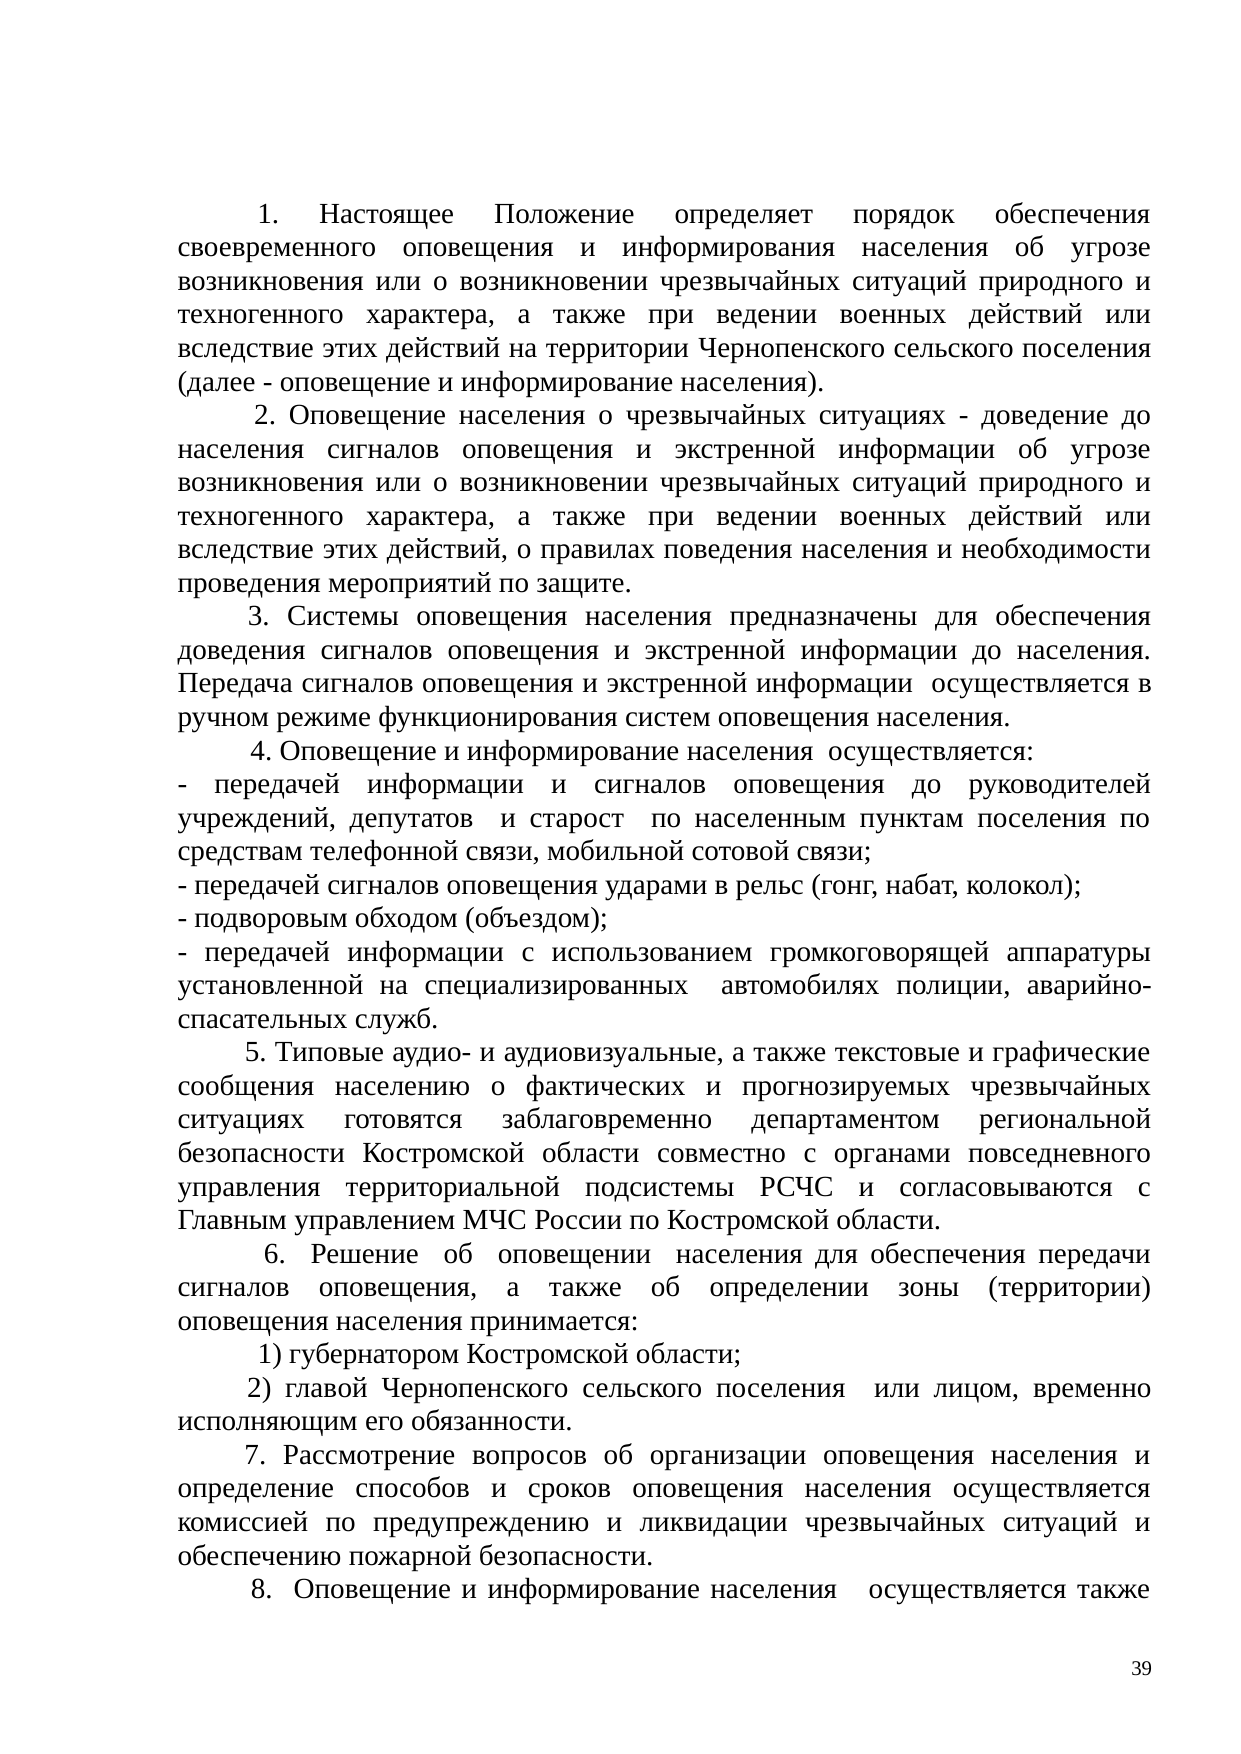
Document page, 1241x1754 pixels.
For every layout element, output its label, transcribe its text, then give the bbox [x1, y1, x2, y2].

text 5. Типовые аудио- и аудиовизуальные, а также текстовые и графические сообщения населению о фактических и прогнозируемых чрезвычайных ситуациях готовятся заблаговременно департаментом региональной безопасности Костромской области совместно с органами повседневного управления территориальной подсистемы РСЧС и согласовываются с Главным управлением МЧС России по Костромской области. [177, 1034, 1152, 1236]
text - подворовым обходом (объездом); [177, 900, 1152, 934]
text 3. Системы оповещения населения предназначены для обеспечения доведения сигналов оповещения и экстренной информации до населения. Передача сигналов оповещения и экстренной информации осуществляется в ручном режиме функционирования систем оповещения населения. [177, 598, 1152, 733]
text 2) главой Чернопенского сельского поселения или лицом, временно исполняющим его обязанности. [177, 1370, 1152, 1437]
text - передачей сигналов оповещения ударами в рельс (гонг, набат, колокол); [177, 867, 1152, 900]
text 2. Оповещение населения о чрезвычайных ситуациях - доведение до населения сигналов оповещения и экстренной информации об угрозе возникновения или о возникновении чрезвычайных ситуаций природного и техногенного характера, а также при ведении военных действий или вследствие этих действий, о правилах поведения населения и необходимости проведения мероприятий по защите. [177, 397, 1152, 598]
text - передачей информации с использованием громкоговорящей аппаратуры установленной на специализированных автомобилях полиции, аварийно-спасательных служб. [177, 934, 1152, 1034]
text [177, 1571, 1152, 1605]
text 1. Настоящее Положение определяет порядок обеспечения своевременного оповещения и информирования населения об угрозе возникновения или о возникновении чрезвычайных ситуаций природного и техногенного характера, а также при ведении военных действий или вследствие этих действий на территории Чернопенского сельского поселения (далее - оповещение и информирование населения). [177, 196, 1152, 397]
text 1) губернатором Костромской области; [177, 1336, 1152, 1370]
text - передачей информации и сигналов оповещения до руководителей учреждений, депутатов и старост по населенным пунктам поселения по средствам телефонной связи, мобильной сотовой связи; [177, 766, 1152, 867]
text 4. Оповещение и информирование населения осуществляется: [177, 733, 1152, 766]
text 6. Решение об оповещении населения для обеспечения передачи сигналов оповещения, а также об определении зоны (территории) оповещения населения принимается: [177, 1236, 1152, 1336]
text 7. Рассмотрение вопросов об организации оповещения населения и определение способов и сроков оповещения населения осуществляется комиссией по предупреждению и ликвидации чрезвычайных ситуаций и обеспечению пожарной безопасности. [177, 1437, 1152, 1571]
